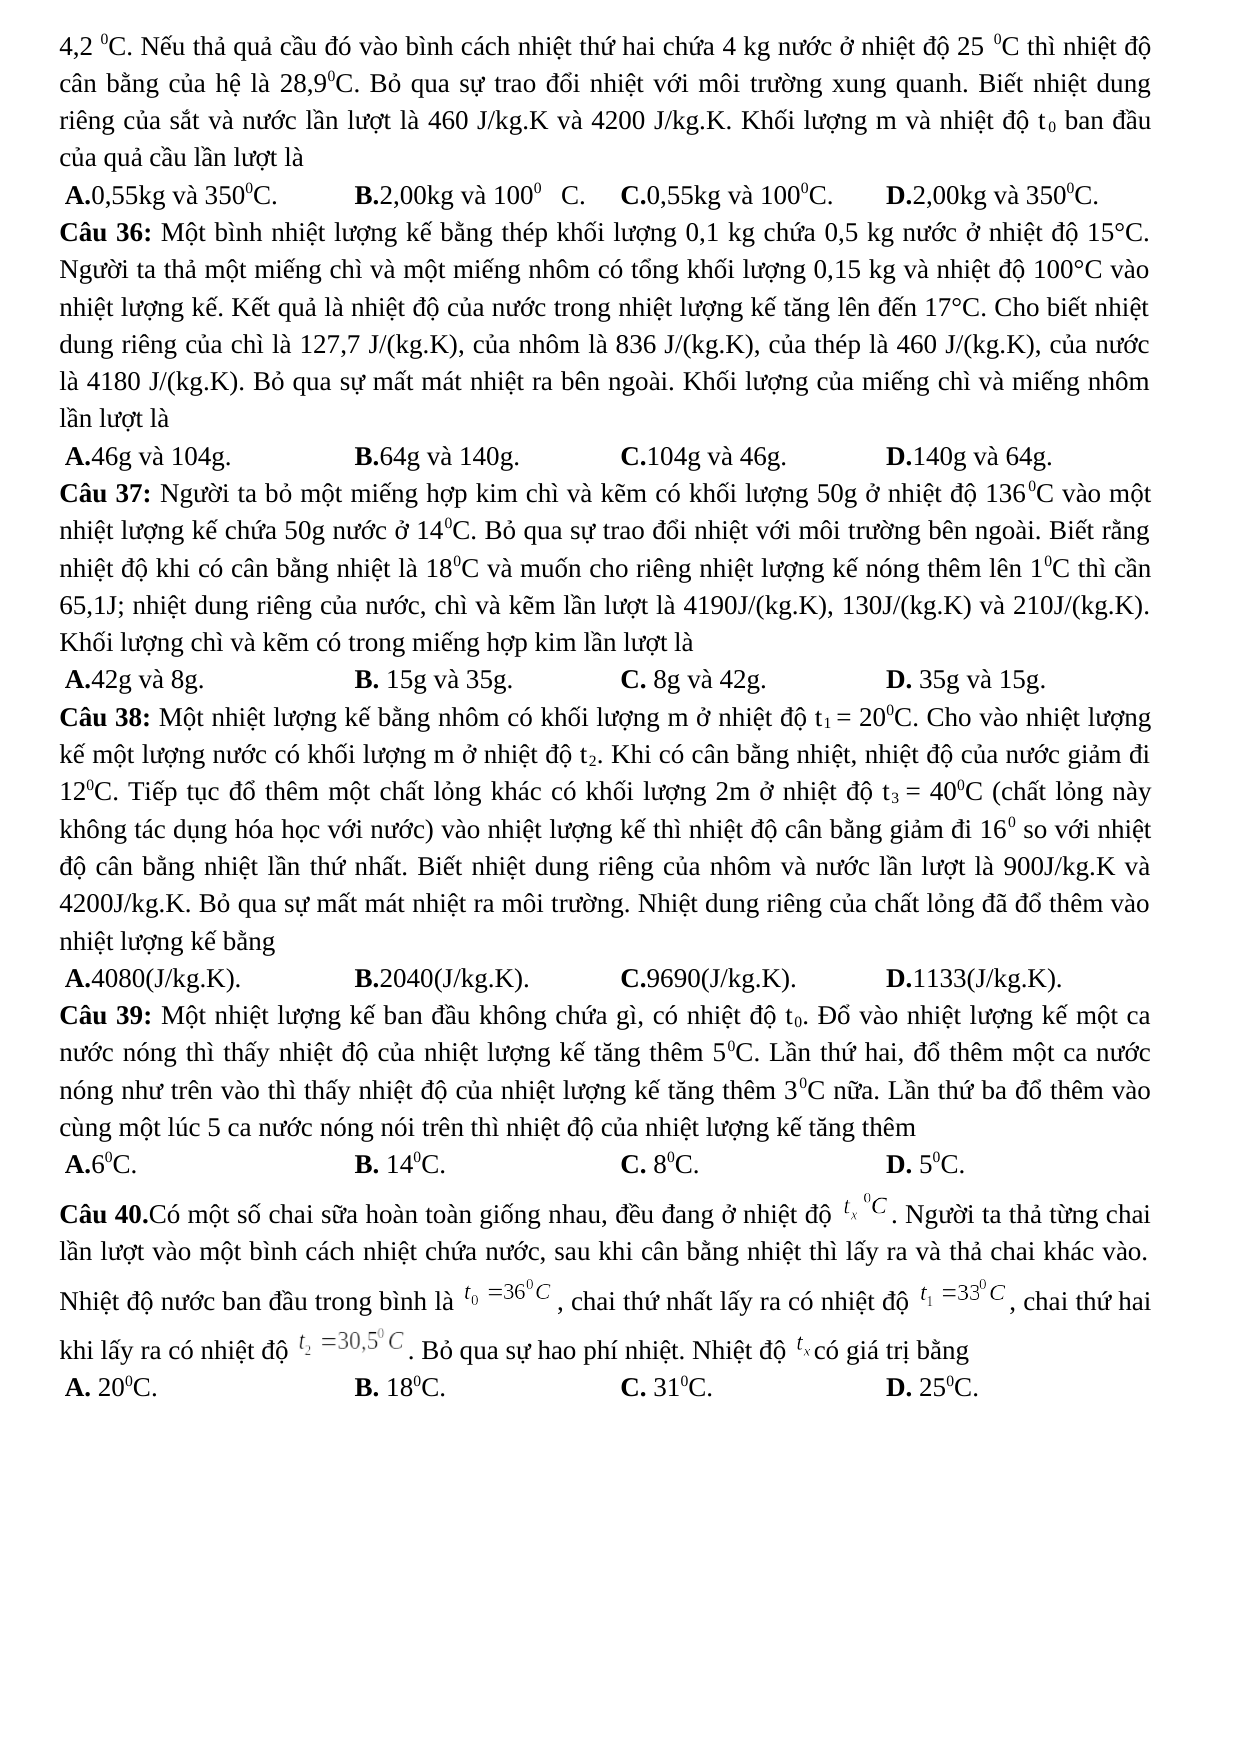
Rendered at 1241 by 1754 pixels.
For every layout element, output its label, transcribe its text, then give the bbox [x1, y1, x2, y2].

text A.60C. B. 140C. C. 80C. D. 50C. [22, 1148, 1227, 1179]
list Câu 40.Có một số chai sữa hoàn toàn giống nhau, đều đang ở nhiệt độ . Người ta thả từng chai lần lượt vào một bình cách nhiệt chứa nước, sau khi cân bằng nhiệt thì lấy ra và thả chai khác vào. Nhiệt độ nước ban đầu trong bình là , chai thứ nhất lấy ra có nhiệt độ , chai thứ hai khi lấy ra có nhiệt độ . Bỏ qua sự hao phí nhiệt. Nhiệt độ có giá trị bằng [59, 1186, 1152, 1365]
list Câu 37: Người ta bỏ một miếng hợp kim chì và kẽm có khối lượng 50g ở nhiệt độ 1360C vào một nhiệt lượng kế chứa 50g nước ở 140C. Bỏ qua sự trao đổi nhiệt với môi trường bên ngoài. Biết rằng nhiệt độ khi có cân bằng nhiệt là 180C và muốn cho riêng nhiệt lượng kế nóng thêm lên 10C thì cần 65,1J; nhiệt dung riêng của nước, chì và kẽm lần lượt là 4190J/(kg.K), 130J/(kg.K) và 210J/(kg.K). Khối lượng chì và kẽm có trong miếng hợp kim lần lượt là [59, 477, 1152, 657]
text A. 200C. B. 180C. C. 310C. D. 250C. [22, 1371, 1227, 1402]
text A.42g và 8g. B. 15g và 35g. C. 8g và 42g. D. 35g và 15g. [22, 663, 1227, 695]
list Câu 36: Một bình nhiệt lượng kế bằng thép khối lượng 0,1 kg chứa 0,5 kg nước ở nhiệt độ 15°C. Người ta thả một miếng chì và một miếng nhôm có tổng khối lượng 0,15 kg và nhiệt độ 100°C vào nhiệt lượng kế. Kết quả là nhiệt độ của nước trong nhiệt lượng kế tăng lên đến 17°C. Cho biết nhiệt dung riêng của chì là 127,7 J/(kg.K), của nhôm là 836 J/(kg.K), của thép là 460 J/(kg.K), của nước là 4180 J/(kg.K). Bỏ qua sự mất mát nhiệt ra bên ngoài. Khối lượng của miếng chì và miếng nhôm lần lượt là [59, 216, 1152, 434]
text Câu 39: Một nhiệt lượng kế ban đầu không chứa gì, có nhiệt độ t0. Đổ vào nhiệt lượng kế một ca nước nóng thì thấy nhiệt độ của nhiệt lượng kế tăng thêm 50C. Lần thứ hai, đổ thêm một ca nước nóng như trên vào thì thấy nhiệt độ của nhiệt lượng kế tăng thêm 30C nữa. Lần thứ ba đổ thêm vào cùng một lúc 5 ca nước nóng nói trên thì nhiệt độ của nhiệt lượng kế tăng thêm [59, 999, 1152, 1142]
text Câu 38: Một nhiệt lượng kế bằng nhôm có khối lượng m ở nhiệt độ t1 = 200C. Cho vào nhiệt lượng kế một lượng nước có khối lượng m ở nhiệt độ t2. Khi có cân bằng nhiệt, nhiệt độ của nước giảm đi 120C. Tiếp tục đổ thêm một chất lỏng khác có khối lượng 2m ở nhiệt độ t3 = 400C (chất lỏng này không tác dụng hóa học với nước) vào nhiệt lượng kế thì nhiệt độ cân bằng giảm đi 160 so với nhiệt độ cân bằng nhiệt lần thứ nhất. Biết nhiệt dung riêng của nhôm và nước lần lượt là 900J/kg.K và 4200J/kg.K. Bỏ qua sự mất mát nhiệt ra môi trường. Nhiệt dung riêng của chất lỏng đã đổ thêm vào nhiệt lượng kế bằng [59, 701, 1152, 956]
text A.0,55kg và 3500C. B.2,00kg và 1000 C. C.0,55kg và 1000C. D.2,00kg và 3500C. [22, 179, 1227, 210]
text A.46g và 104g. B.64g và 140g. C.104g và 46g. D.140g và 64g. [22, 440, 1227, 471]
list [59, 29, 1152, 173]
text A.4080(J/kg.K). B.2040(J/kg.K). C.9690(J/kg.K). D.1133(J/kg.K). [22, 962, 1227, 993]
